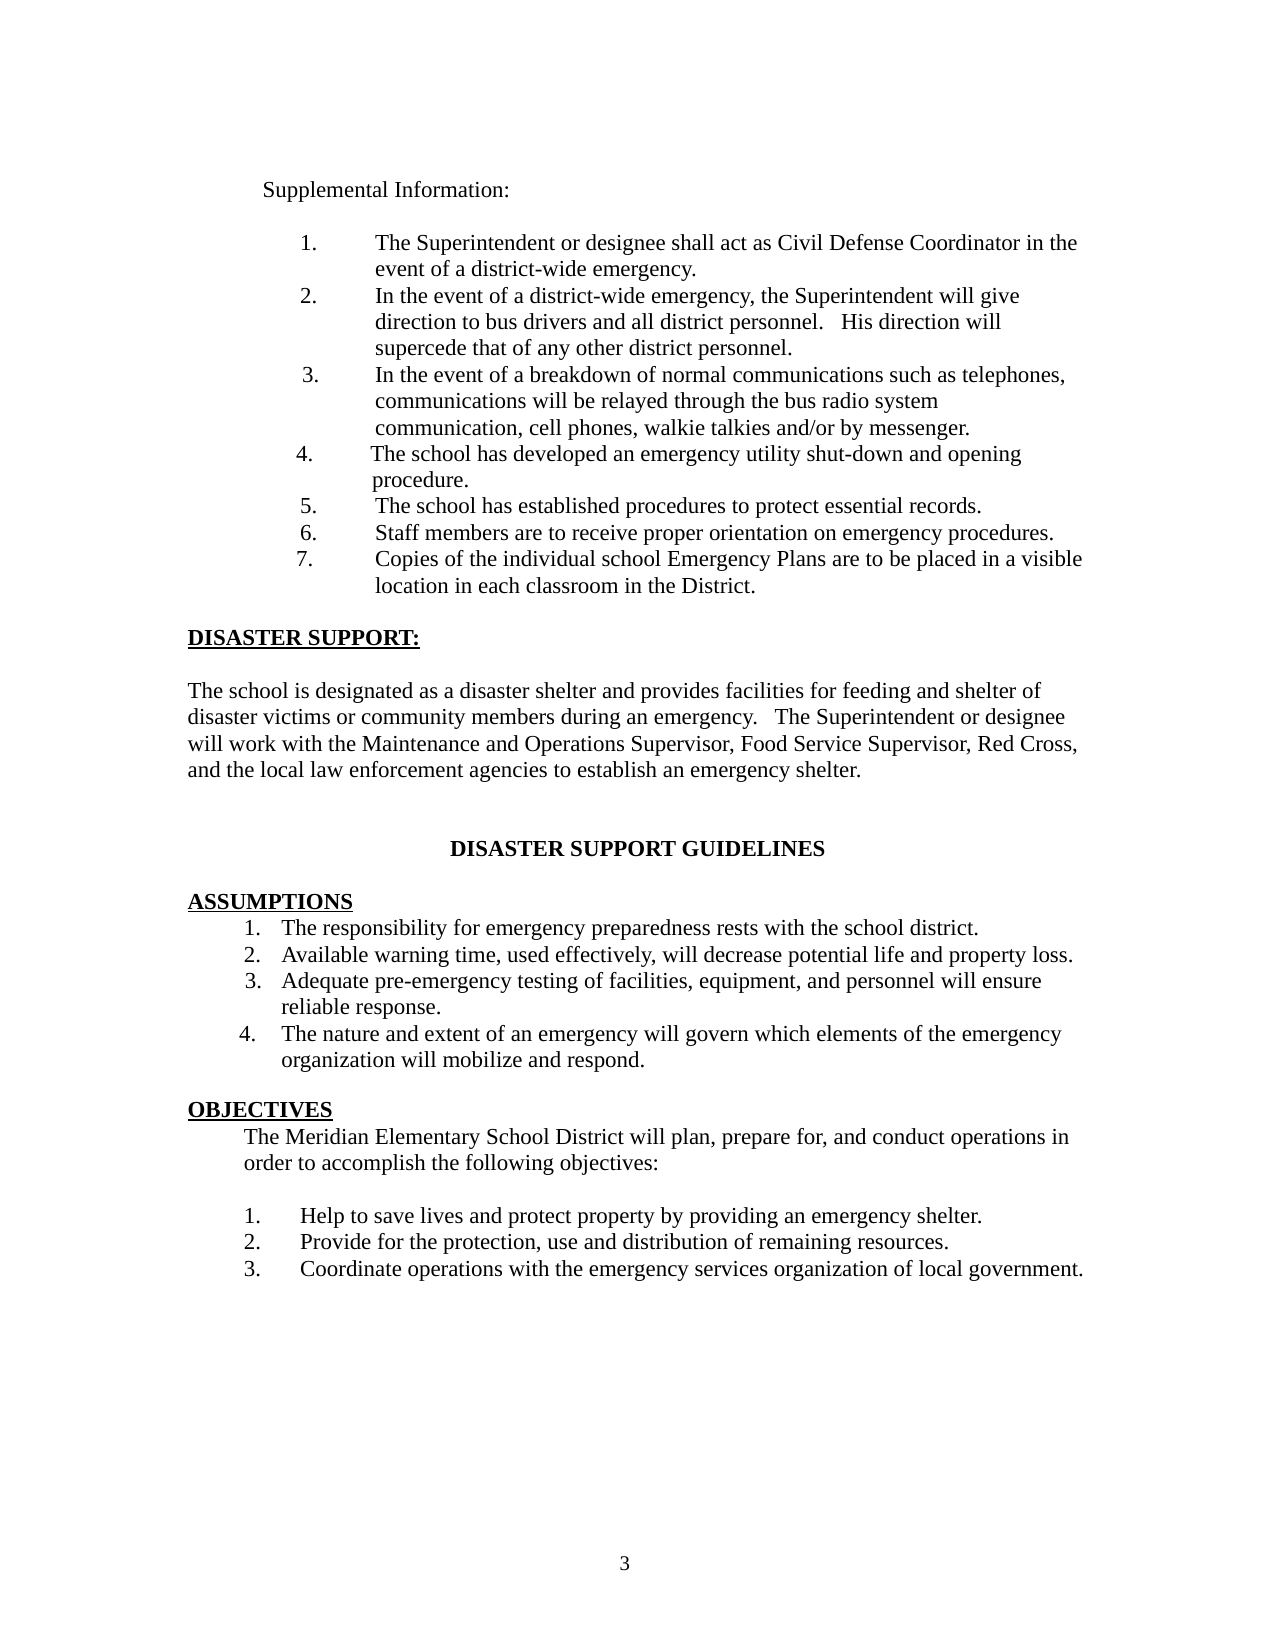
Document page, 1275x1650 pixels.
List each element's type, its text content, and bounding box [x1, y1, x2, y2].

text 1. Help to save lives and protect property by providing an emergency shelter. [244, 1202, 1087, 1228]
text direction to bus drivers and all district personnel. His direction will supercede that of any other district personnel. [262, 308, 1087, 361]
text Supplemental Information: [187, 176, 1087, 203]
text 1. The responsibility for emergency preparedness rests with the school district. [187, 914, 1087, 941]
text DISASTER SUPPORT GUIDELINES [187, 835, 1087, 862]
text event of a district-wide emergency. [187, 255, 1087, 282]
text 7. Copies of the individual school Emergency Plans are to be placed in a visible location in each classroom in the District. [187, 545, 1087, 598]
text 2. In the event of a district-wide emergency, the Superintendent will give [187, 282, 1087, 308]
text 6. Staff members are to receive proper orientation on emergency procedures. [187, 519, 1087, 545]
text 4. The school has developed an emergency utility shut-down and opening procedure. [187, 440, 1087, 493]
text 2. Provide for the protection, use and distribution of remaining resources. [244, 1228, 1087, 1254]
text 3. In the event of a breakdown of normal communications such as telephones, communications will be relayed through the bus radio system communication, cell phones, walkie talkies and/or by messenger. [187, 361, 1087, 440]
text 5. The school has established procedures to protect essential records. [187, 493, 1087, 519]
text OBJECTIVES [187, 1096, 1087, 1123]
text 4. The nature and extent of an emergency will govern which elements of the emergency organization will mobilize and respond. [187, 1020, 1087, 1072]
text The school is designated as a disaster shelter and provides facilities for feeding and shelter of disaster victims or community members during an emergency. The Superintendent or designee will work with the Maintenance and Operations Supervisor, Food Service Supervisor, Red Cross, and the local law enforcement agencies to establish an emergency shelter. [187, 677, 1087, 782]
text 3. Coordinate operations with the emergency services organization of local government. [244, 1254, 1087, 1281]
text 2. Available warning time, used effectively, will decrease potential life and property loss. [187, 941, 1087, 967]
text The Meridian Elementary School District will plan, prepare for, and conduct operations in order to accomplish the following objectives: [244, 1123, 1087, 1176]
text 1. The Superintendent or designee shall act as Civil Defense Coordinator in the [187, 229, 1087, 255]
text DISASTER SUPPORT: [187, 624, 1087, 651]
text ASSUMPTIONS [187, 888, 1087, 914]
text 3. Adequate pre-emergency testing of facilities, equipment, and personnel will ensure reliable response. [187, 967, 1087, 1020]
